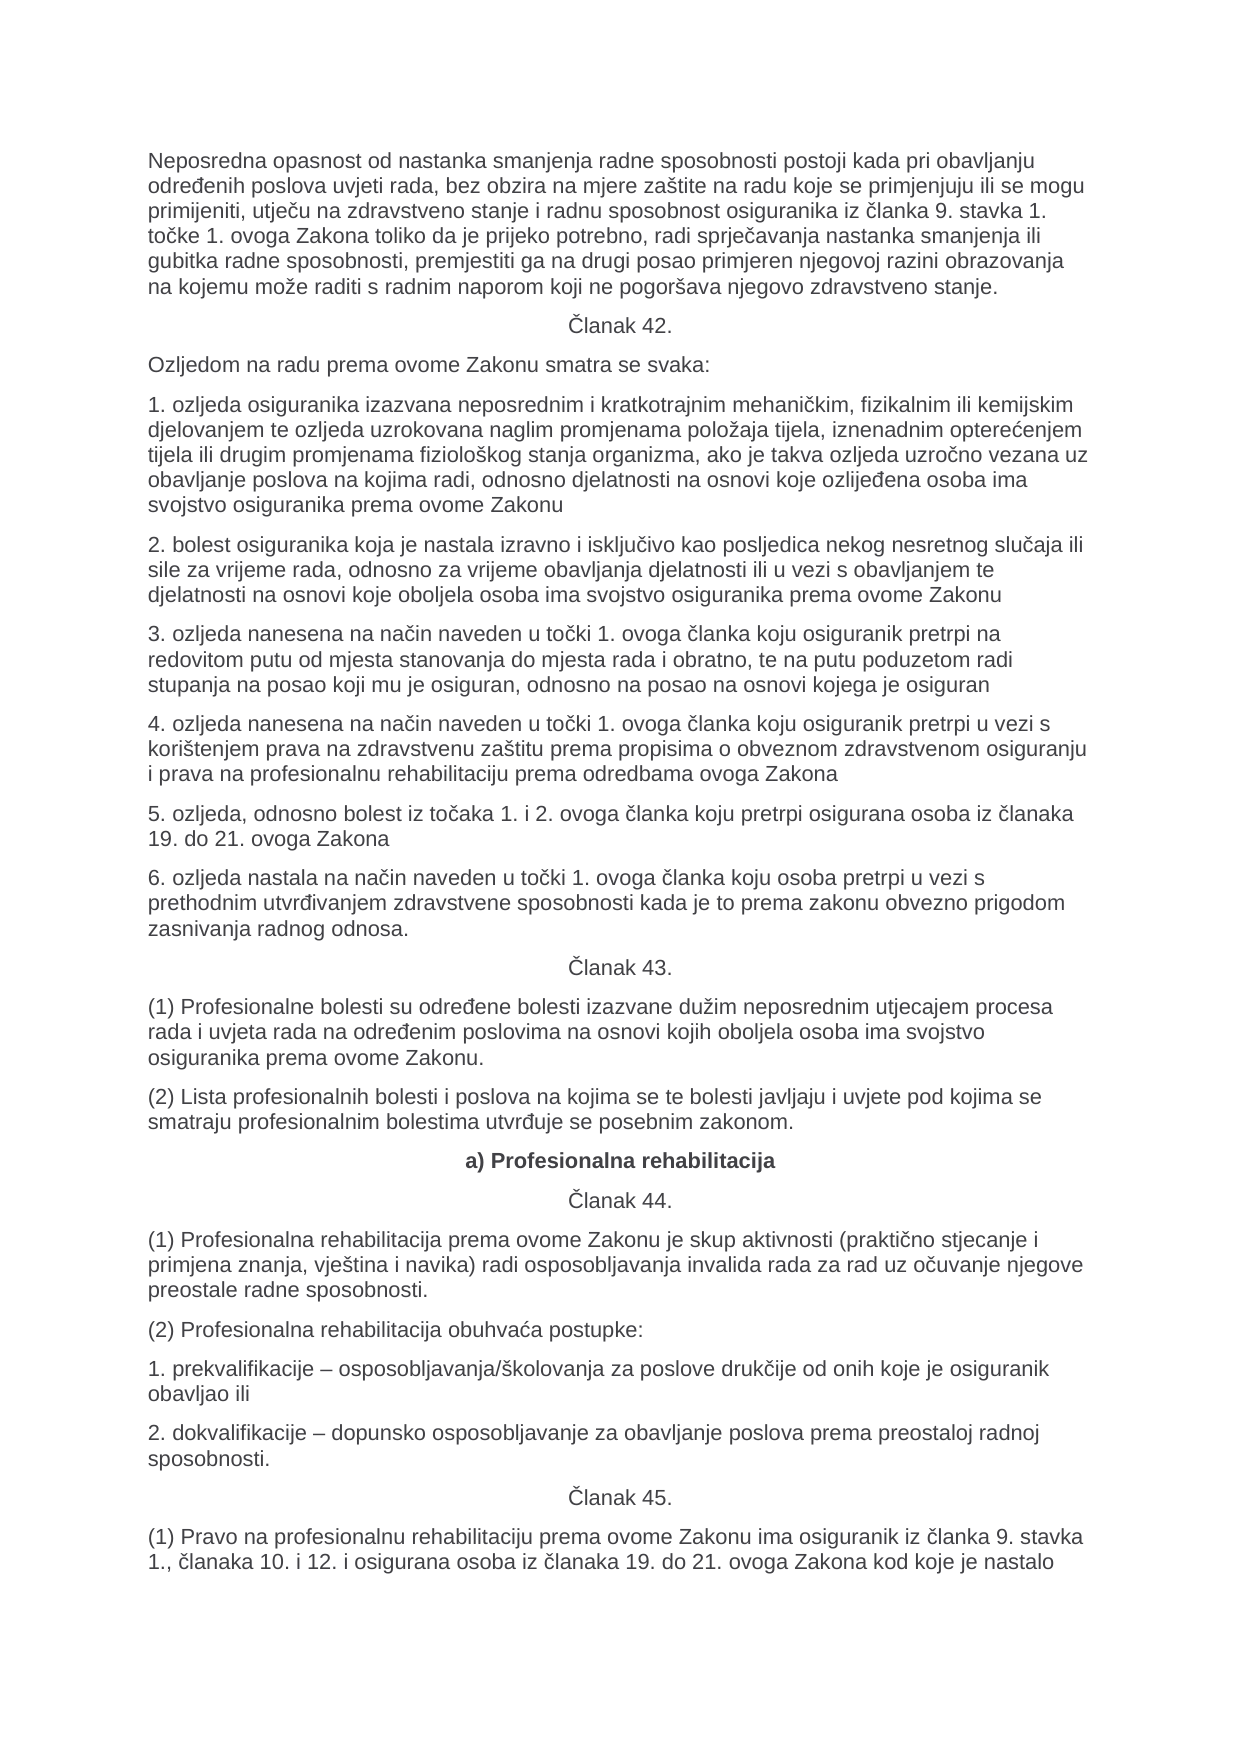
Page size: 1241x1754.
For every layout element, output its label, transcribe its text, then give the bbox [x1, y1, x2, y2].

text 2. bolest osiguranika koja je nastala izravno i isključivo kao posljedica nekog nesretnog slučaja ili sile za vrijeme rada, odnosno za vrijeme obavljanja djelatnosti ili u vezi s obavljanjem te djelatnosti na osnovi koje oboljela osoba ima svojstvo osiguranika prema ovome Zakonu [148, 532, 1093, 607]
text (1) Profesionalne bolesti su određene bolesti izazvane dužim neposrednim utjecajem procesa rada i uvjeta rada na određenim poslovima na osnovi kojih oboljela osoba ima svojstvo osiguranika prema ovome Zakonu. [148, 994, 1093, 1070]
text 3. ozljeda nanesena na način naveden u točki 1. ovoga članka koju osiguranik pretrpi na redovitom putu od mjesta stanovanja do mjesta rada i obratno, te na putu poduzetom radi stupanja na posao koji mu je osiguran, odnosno na posao na osnovi kojega je osiguran [148, 621, 1093, 697]
text 2. dokvalifikacije – dopunsko osposobljavanje za obavljanje poslova prema preostaloj radnoj sposobnosti. [148, 1420, 1093, 1471]
text 4. ozljeda nanesena na način naveden u točki 1. ovoga članka koju osiguranik pretrpi u vezi s korištenjem prava na zdravstvenu zaštitu prema propisima o obveznom zdravstvenom osiguranju i prava na profesionalnu rehabilitaciju prema odredbama ovoga Zakona [148, 711, 1093, 787]
text (2) Profesionalna rehabilitacija obuhvaća postupke: [148, 1316, 1093, 1342]
text Članak 43. [148, 955, 1093, 980]
text Članak 45. [148, 1485, 1093, 1510]
text a) Profesionalna rehabilitacija [148, 1148, 1093, 1173]
text 1. ozljeda osiguranika izazvana neposrednim i kratkotrajnim mehaničkim, fizikalnim ili kemijskim djelovanjem te ozljeda uzrokovana naglim promjenama položaja tijela, iznenadnim opterećenjem tijela ili drugim promjenama fiziološkog stanja organizma, ako je takva ozljeda uzročno vezana uz obavljanje poslova na kojima radi, odnosno djelatnosti na osnovi koje ozlijeđena osoba ima svojstvo osiguranika prema ovome Zakonu [148, 391, 1093, 517]
text (2) Lista profesionalnih bolesti i poslova na kojima se te bolesti javljaju i uvjete pod kojima se smatraju profesionalnim bolestima utvrđuje se posebnim zakonom. [148, 1084, 1093, 1134]
text Članak 44. [148, 1187, 1093, 1213]
text (1) Profesionalna rehabilitacija prema ovome Zakonu je skup aktivnosti (praktično stjecanje i primjena znanja, vještina i navika) radi osposobljavanja invalida rada za rad uz očuvanje njegove preostale radne sposobnosti. [148, 1227, 1093, 1302]
text 5. ozljeda, odnosno bolest iz točaka 1. i 2. ovoga članka koju pretrpi osigurana osoba iz članaka 19. do 21. ovoga Zakona [148, 801, 1093, 851]
text Ozljedom na radu prema ovome Zakonu smatra se svaka: [148, 352, 1093, 377]
text Članak 42. [148, 313, 1093, 338]
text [148, 1524, 1093, 1574]
text 1. prekvalifikacije – osposobljavanja/školovanja za poslove drukčije od onih koje je osiguranik obavljao ili [148, 1356, 1093, 1406]
text Neposredna opasnost od nastanka smanjenja radne sposobnosti postoji kada pri obavljanju određenih poslova uvjeti rada, bez obzira na mjere zaštite na radu koje se primjenjuju ili se mogu primijeniti, utječu na zdravstveno stanje i radnu sposobnost osiguranika iz članka 9. stavka 1. točke 1. ovoga Zakona toliko da je prijeko potrebno, radi sprječavanja nastanka smanjenja ili gubitka radne sposobnosti, premjestiti ga na drugi posao primjeren njegovoj razini obrazovanja na kojemu može raditi s radnim naporom koji ne pogoršava njegovo zdravstveno stanje. [148, 148, 1093, 299]
text 6. ozljeda nastala na način naveden u točki 1. ovoga članka koju osoba pretrpi u vezi s prethodnim utvrđivanjem zdravstvene sposobnosti kada je to prema zakonu obvezno prigodom zasnivanja radnog odnosa. [148, 865, 1093, 941]
